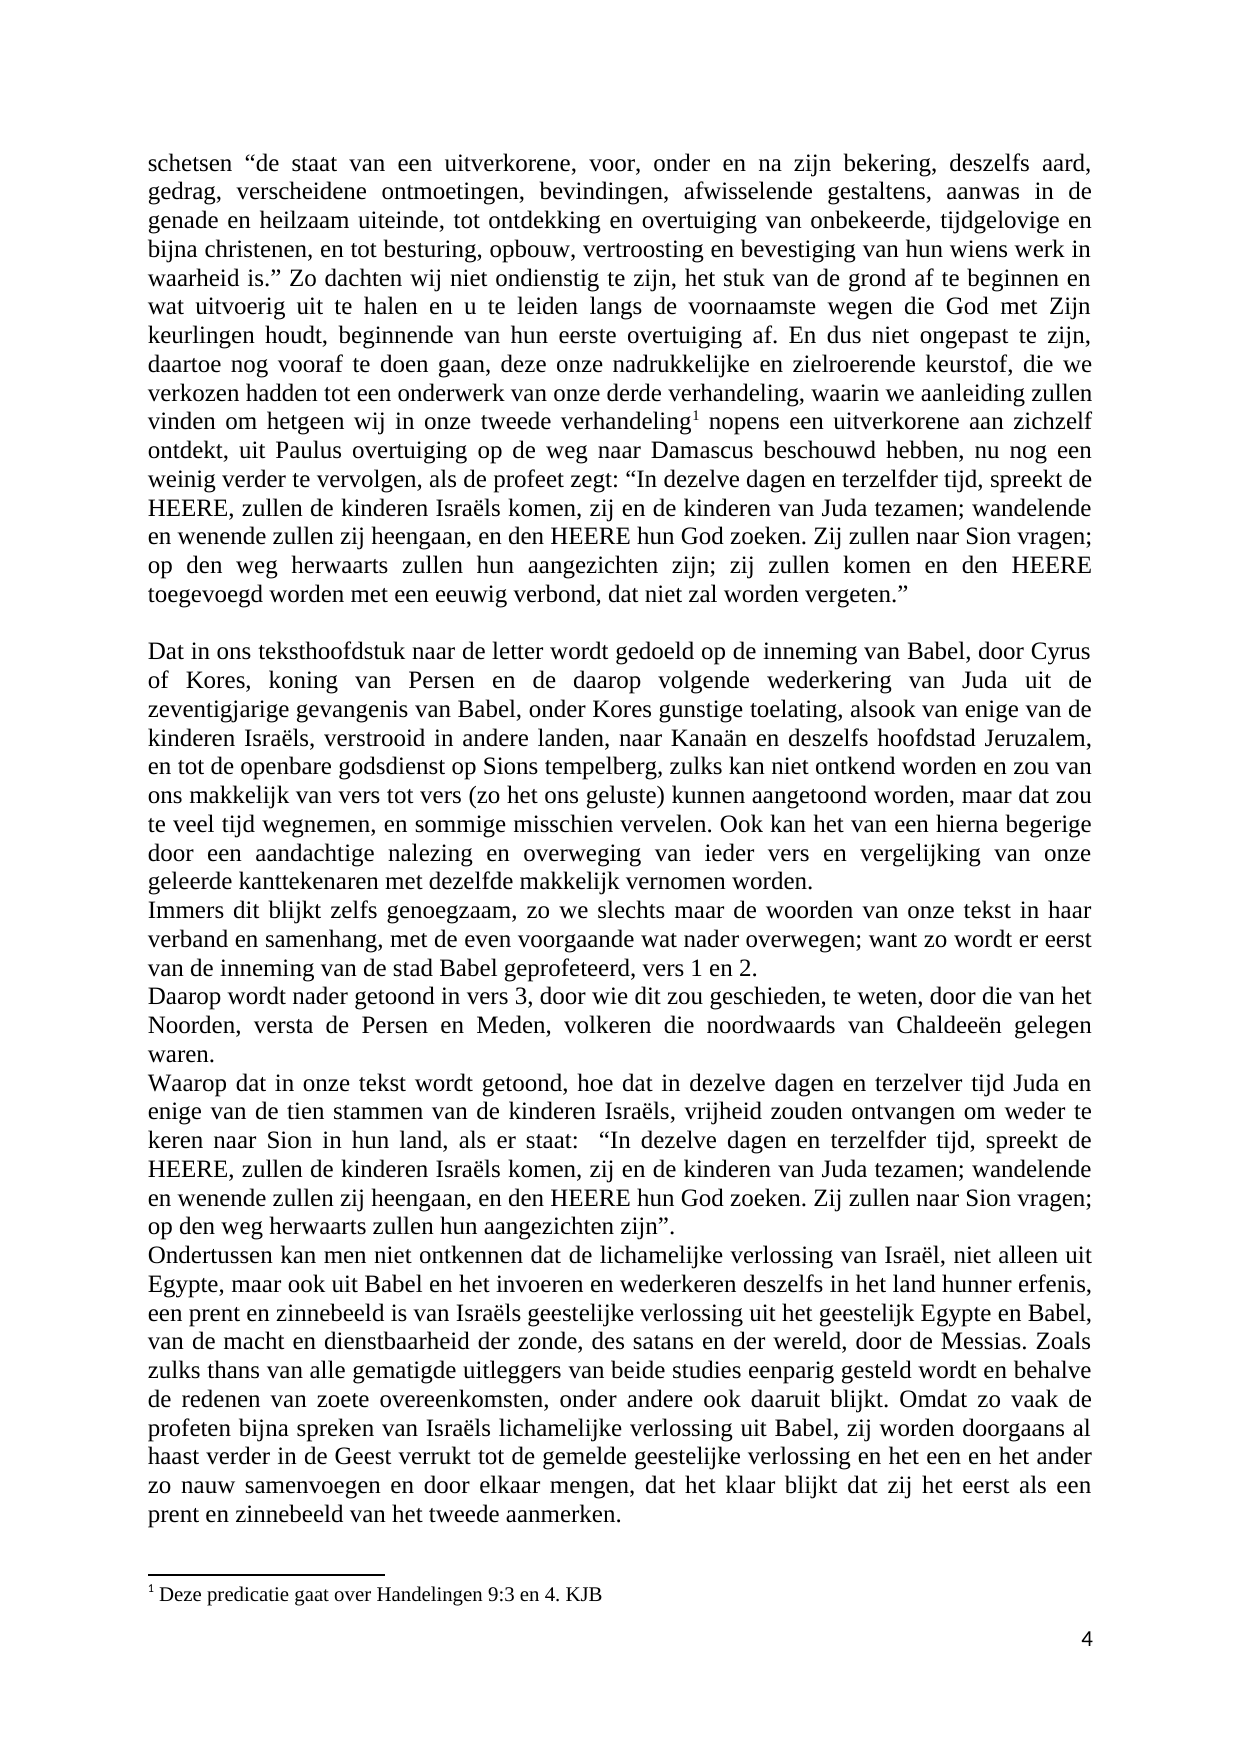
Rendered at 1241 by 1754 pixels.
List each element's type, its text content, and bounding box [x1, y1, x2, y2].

text Waarop dat in onze tekst wordt getoond, hoe dat in dezelve dagen en terzelver tijd Juda en enige van de tien stammen van de kinderen Israëls, vrijheid zouden ontvangen om weder te keren naar Sion in hun land, als er staat: “In dezelve dagen en terzelfder tijd, spreekt de HEERE, zullen de kinderen Israëls komen, zij en de kinderen van Juda tezamen; wandelende en wenende zullen zij heengaan, en den HEERE hun God zoeken. Zij zullen naar Sion vragen; op den weg herwaarts zullen hun aangezichten zijn”. [148, 1068, 1093, 1240]
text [148, 148, 1093, 608]
text Ondertussen kan men niet ontkennen dat de lichamelijke verlossing van Israël, niet alleen uit Egypte, maar ook uit Babel en het invoeren en wederkeren deszelfs in het land hunner erfenis, een prent en zinnebeeld is van Israëls geestelijke verlossing uit het geestelijk Egypte en Babel, van de macht en dienstbaarheid der zonde, des satans en der wereld, door de Messias. Zoals zulks thans van alle gematigde uitleggers van beide studies eenparig gesteld wordt en behalve de redenen van zoete overeenkomsten, onder andere ook daaruit blijkt. Omdat zo vaak de profeten bijna spreken van Israëls lichamelijke verlossing uit Babel, zij worden doorgaans al haast verder in de Geest verrukt tot de gemelde geestelijke verlossing en het een en het ander zo nauw samenvoegen en door elkaar mengen, dat het klaar blijkt dat zij het eerst als een prent en zinnebeeld van het tweede aanmerken. [148, 1240, 1093, 1528]
text Daarop wordt nader getoond in vers 3, door wie dit zou geschieden, te weten, door die van het Noorden, versta de Persen en Meden, volkeren die noordwaards van Chaldeeën gelegen waren. [148, 981, 1093, 1068]
text Immers dit blijkt zelfs genoegzaam, zo we slechts maar de woorden van onze tekst in haar verband en samenhang, met de even voorgaande wat nader overwegen; want zo wordt er eerst van de inneming van de stad Babel geprofeteerd, vers 1 en 2. [148, 895, 1093, 981]
text Dat in ons teksthoofdstuk naar de letter wordt gedoeld op de inneming van Babel, door Cyrus of Kores, koning van Persen en de daarop volgende wederkering van Juda uit de zeventigjarige gevangenis van Babel, onder Kores gunstige toelating, alsook van enige van de kinderen Israëls, verstrooid in andere landen, naar Kanaän en deszelfs hoofdstad Jeruzalem, en tot de openbare godsdienst op Sions tempelberg, zulks kan niet ontkend worden en zou van ons makkelijk van vers tot vers (zo het ons geluste) kunnen aangetoond worden, maar dat zou te veel tijd wegnemen, en sommige misschien vervelen. Ook kan het van een hierna begerige door een aandachtige nalezing en overweging van ieder vers en vergelijking van onze geleerde kanttekenaren met dezelfde makkelijk vernomen worden. [148, 636, 1093, 895]
